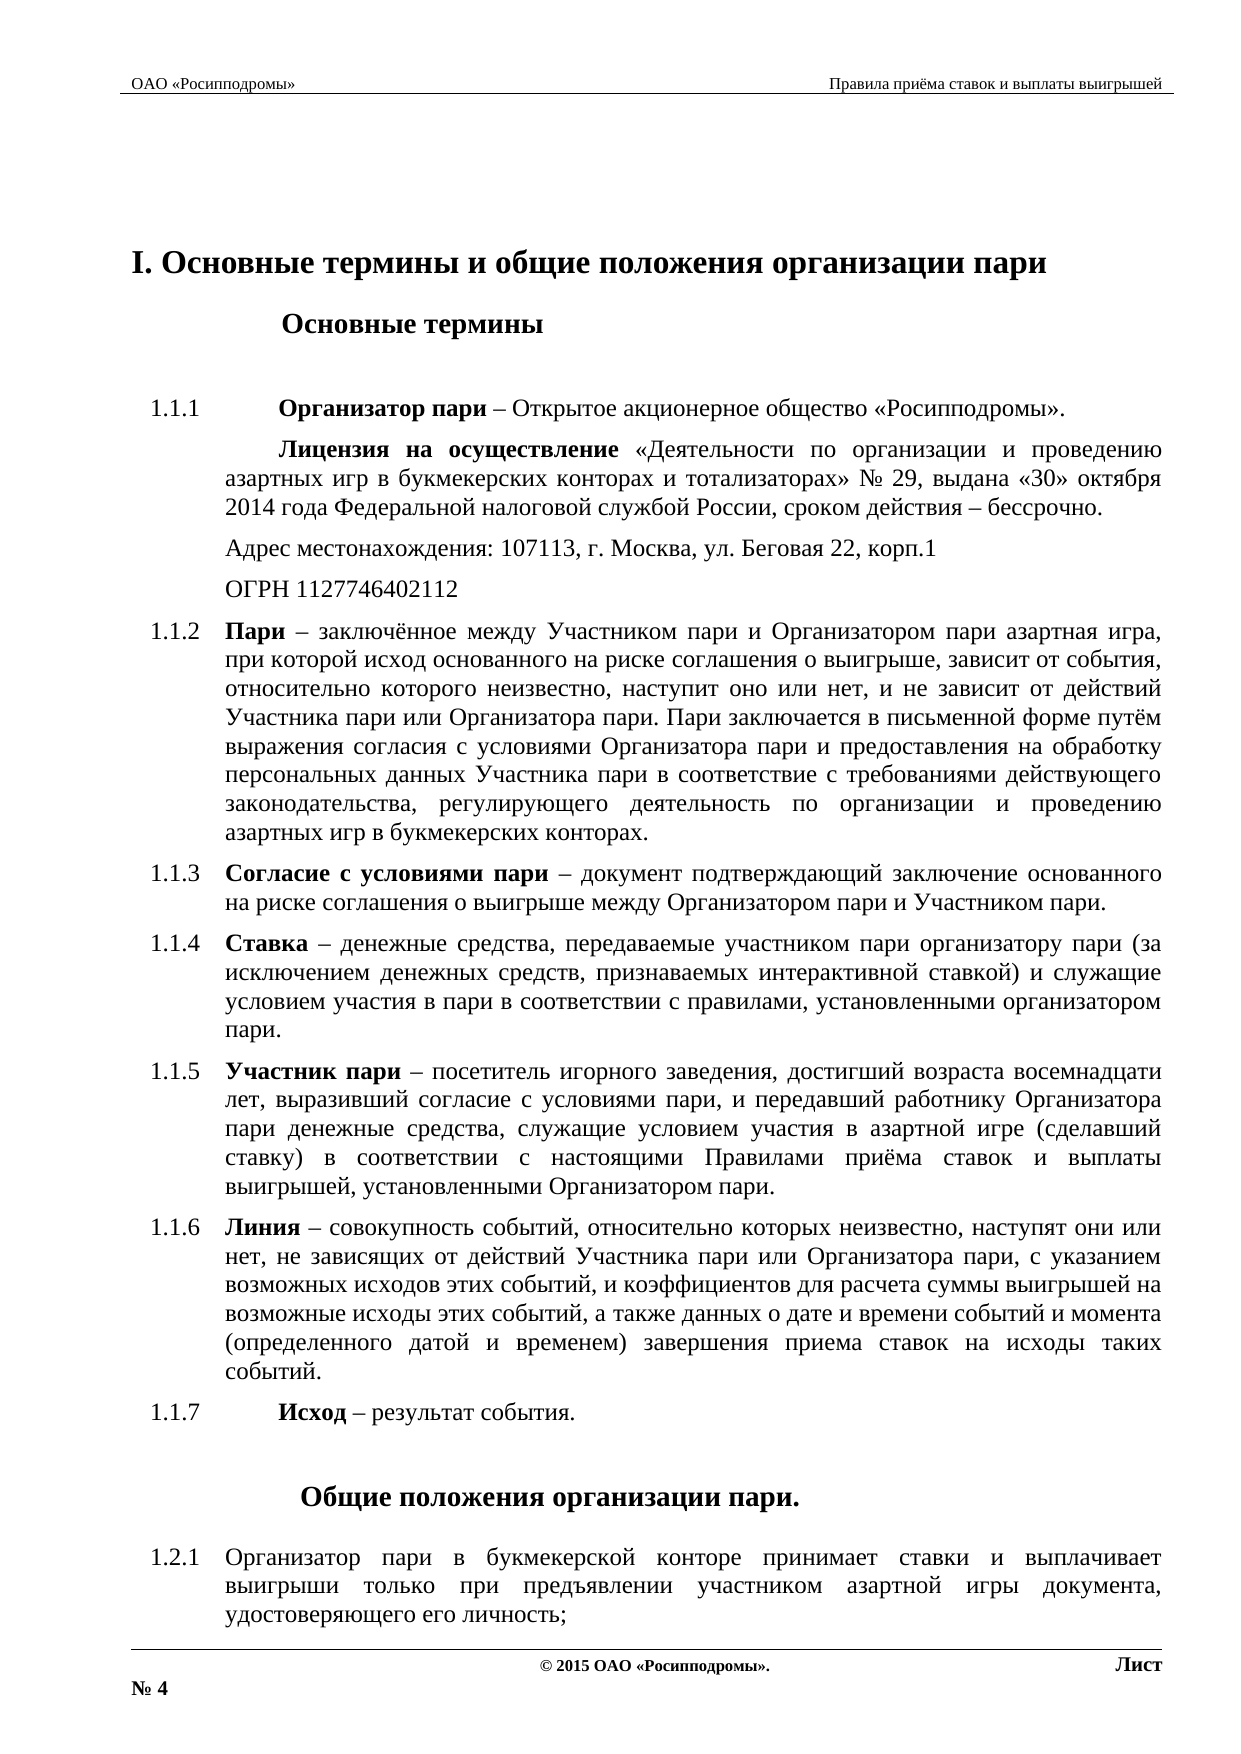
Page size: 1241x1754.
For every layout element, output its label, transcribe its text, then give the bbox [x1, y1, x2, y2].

subtitle Общие положения организации пари. [270, 1479, 1162, 1513]
list Организатор пари в букмекерской конторе принимает ставки и выплачивает выигрыши только при предъявлении участником азартной игры документа, удостоверяющего его личность; [150, 1542, 1162, 1628]
list Согласие с условиями пари – документ подтверждающий заключение основанного на риске соглашения о выигрыше между Организатором пари и Участником пари. [150, 858, 1162, 916]
list Исход – результат события. [150, 1397, 1162, 1426]
text Адрес местонахождения: . Москва, ул. Беговая 22, корп.1 [225, 533, 1162, 562]
text ОГРН 1127746402112 [225, 574, 1162, 603]
list Линия – совокупность событий, относительно которых неизвестно, наступят они или нет, не зависящих от действий Участника пари или Организатора пари, с указанием возможных исходов этих событий, и коэффициентов для расчета суммы выигрышей на возможные исходы этих событий, а также данных о дате и времени событий и момента (определенного датой и временем) завершения приема ставок на исходы таких событий. [150, 1212, 1162, 1384]
list Организатор пари – Открытое акционерное общество «Росипподромы». [150, 393, 1162, 422]
subtitle I. Основные термины и общие положения организации пари [131, 243, 1162, 281]
subtitle Основные термины [281, 306, 1162, 339]
list Участник пари – посетитель игорного заведения, достигший возраста восемнадцати лет, выразивший согласие с условиями пари, и передавший работнику Организатора пари денежные средства, служащие условием участия в азартной игре (сделавший ставку) в соответствии с настоящими Правилами приёма ставок и выплаты выигрышей, установленными Организатором пари. [150, 1056, 1162, 1199]
list Ставка – денежные средства, передаваемые участником пари организатору пари (за исключением денежных средств, признаваемых интерактивной ставкой) и служащие условием участия в пари в соответствии с правилами, установленными организатором пари. [150, 928, 1162, 1043]
list Пари – заключённое между Участником пари и Организатором пари азартная игра, при которой исход основанного на риске соглашения о выигрыше, зависит от события, относительно которого неизвестно, наступит оно или нет, и не зависит от действий Участника пари или Организатора пари. Пари заключается в письменной форме путём выражения согласия с условиями Организатора пари и предоставления на обработку персональных данных Участника пари в соответствие с требованиями действующего законодательства, регулирующего деятельность по организации и проведению азартных игр в букмекерских конторах. [150, 616, 1162, 846]
text Лицензия на осуществление «Деятельности по организации и проведению азартных игр в букмекерских конторах и тотализаторах» № 29, выдана «30» октября 2014 года Федеральной налоговой службой России, сроком действия – бессрочно. [225, 434, 1162, 521]
